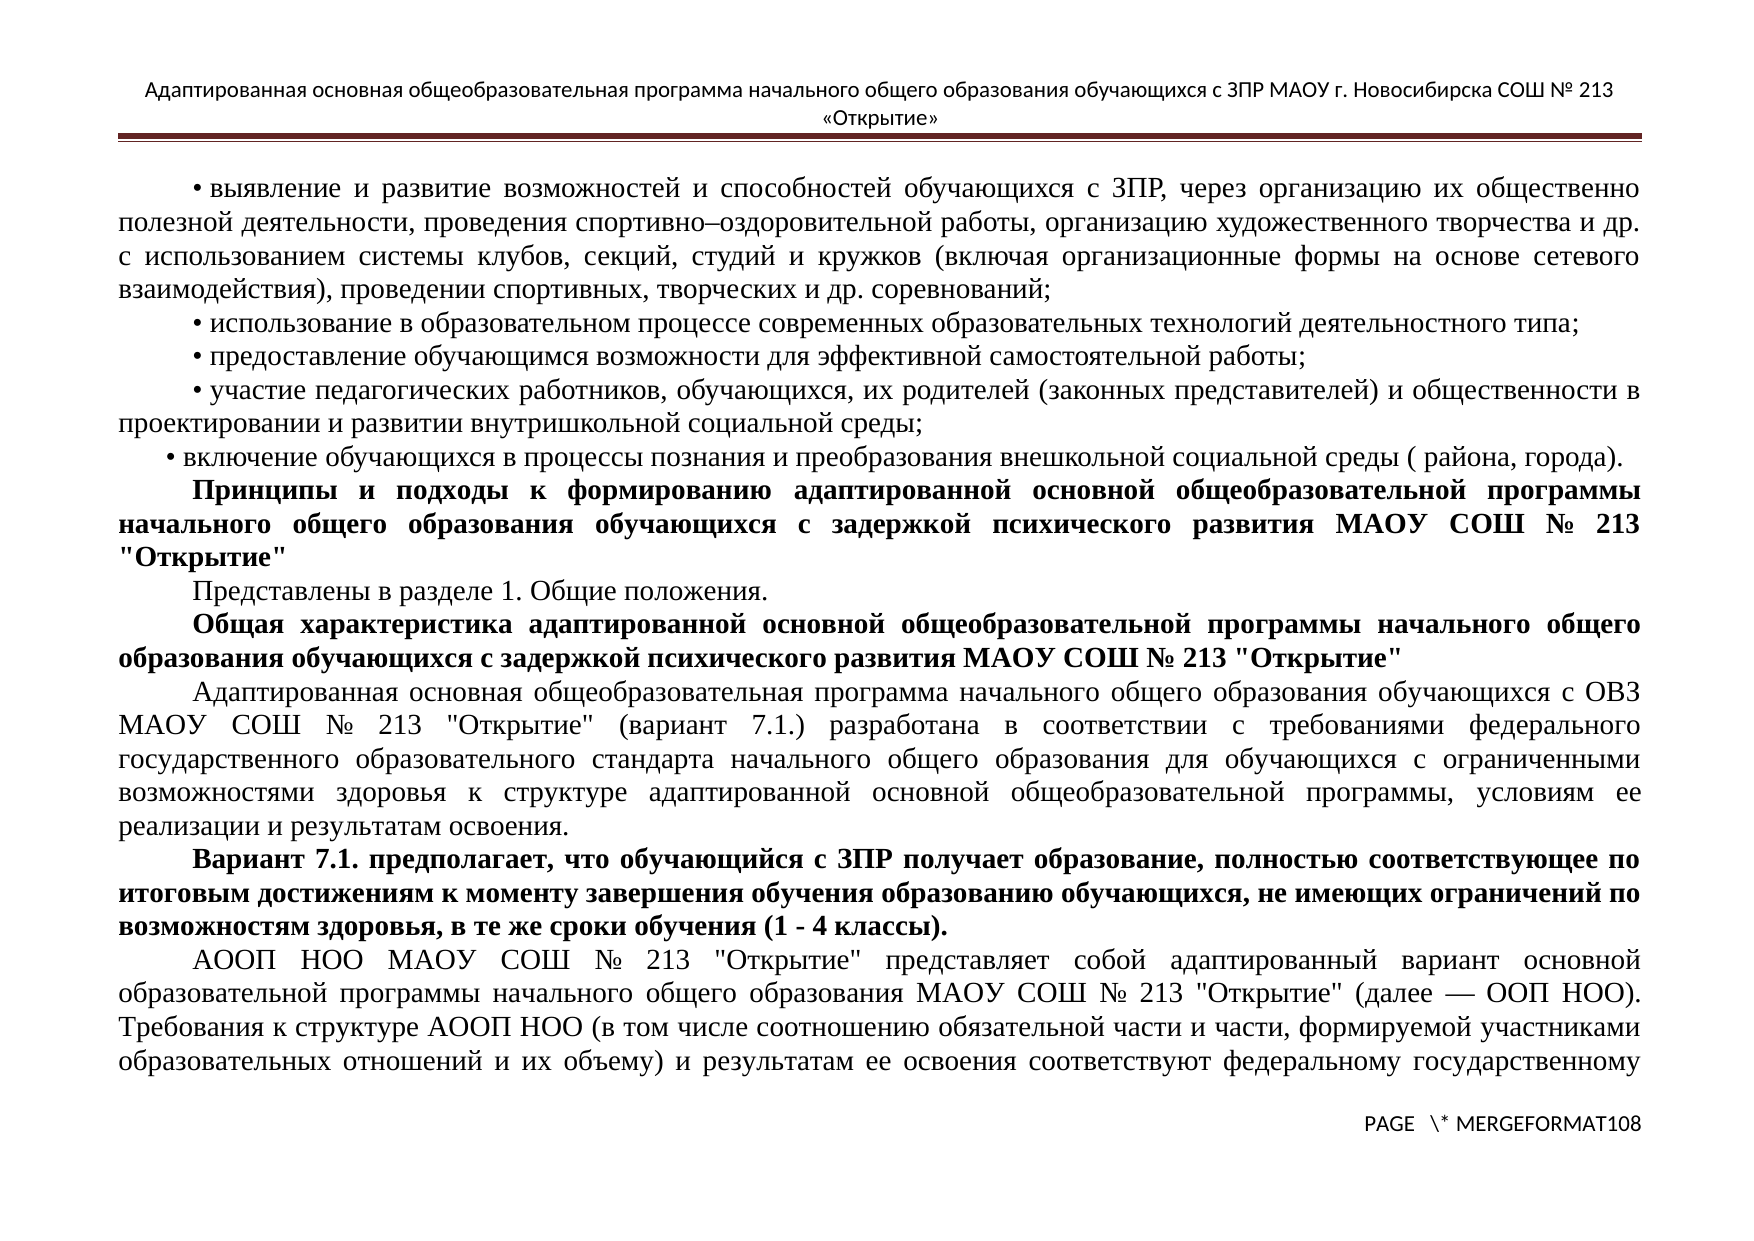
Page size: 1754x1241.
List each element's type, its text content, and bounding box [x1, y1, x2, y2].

text • включение обучающихся в процессы познания и преобразования внешкольной социальной среды ( района, города). [118, 439, 1642, 472]
text Вариант 7.1. предполагает, что обучающийся с ЗПР получает образование, полностью соответствующее по итоговым достижениям к моменту завершения обучения образованию обучающихся, не имеющих ограничений по возможностям здоровья, в те же сроки обучения (1 - 4 классы). [118, 841, 1642, 942]
text • участие педагогических работников, обучающихся, их родителей (законных представителей) и общественности в проектировании и развитии внутришкольной социальной среды; [118, 372, 1642, 439]
text • предоставление обучающимся возможности для эффективной самостоятельной работы; [118, 338, 1642, 372]
text Принципы и подходы к формированию адаптированной основной общеобразовательной программы начального общего образования обучающихся с задержкой психического развития МАОУ СОШ № 213 "Открытие" [118, 472, 1642, 573]
text Представлены в разделе 1. Общие положения. [118, 573, 1642, 607]
text • выявление и развитие возможностей и способностей обучающихся с ЗПР, через организацию их общественно полезной деятельности, проведения спортивно–оздоровительной работы, организацию художественного творчества и др. с использованием системы клубов, секций, студий и кружков (включая организационные формы на основе сетевого взаимодействия), проведении спортивных, творческих и др. соревнований; [118, 171, 1642, 305]
text Общая характеристика адаптированной основной общеобразовательной программы начального общего образования обучающихся с задержкой психического развития МАОУ СОШ № 213 "Открытие" [118, 607, 1642, 674]
text Адаптированная основная общеобразовательная программа начального общего образования обучающихся с ОВЗ МАОУ СОШ № 213 "Открытие" (вариант 7.1.) разработана в соответствии с требованиями федерального государственного образовательного стандарта начального общего образования для обучающихся с ограниченными возможностями здоровья к структуре адаптированной основной общеобразовательной программы, условиям ее реализации и результатам освоения. [118, 674, 1642, 841]
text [118, 942, 1642, 1076]
text • использование в образовательном процессе современных образовательных технологий деятельностного типа; [118, 305, 1642, 338]
